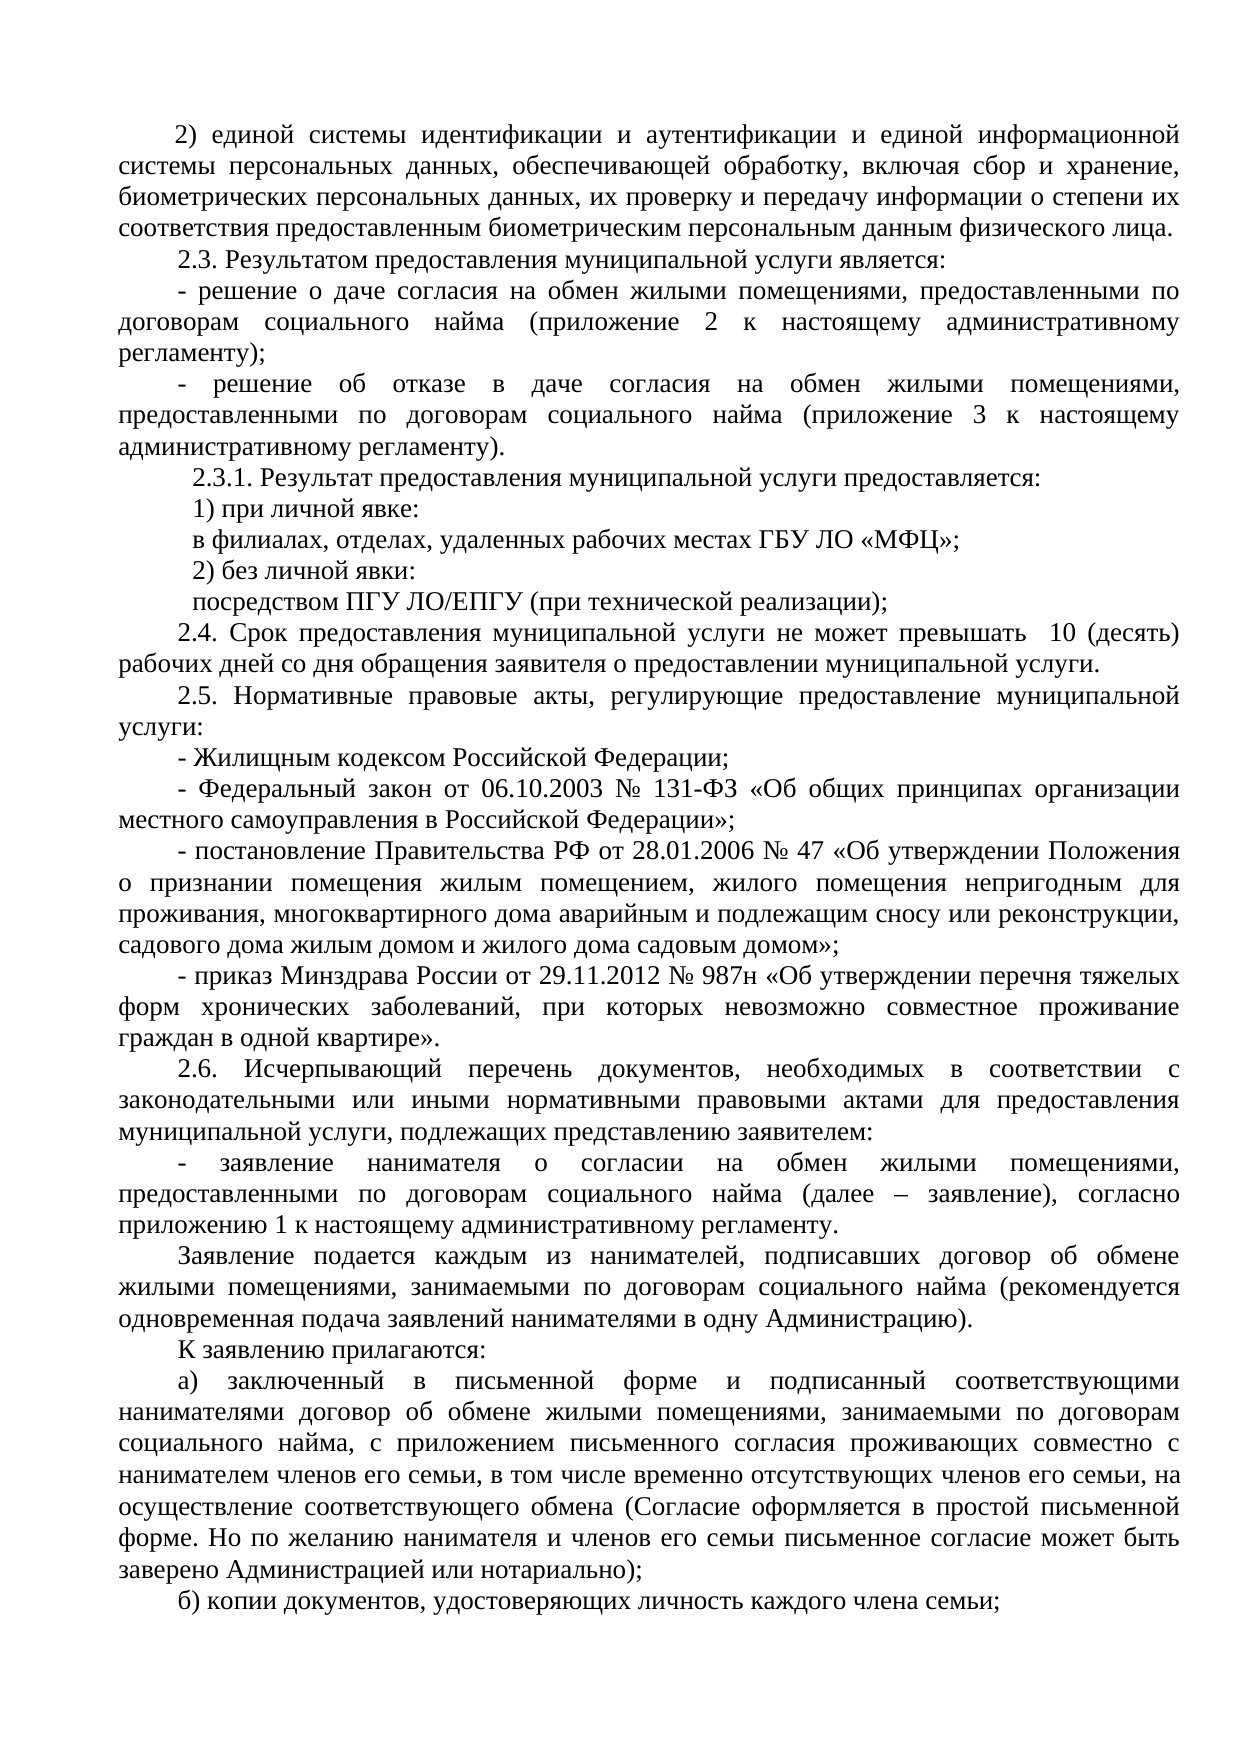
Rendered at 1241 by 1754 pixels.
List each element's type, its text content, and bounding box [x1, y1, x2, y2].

text 1) при личной явке: [118, 492, 1181, 523]
text б) копии документов, удостоверяющих личность каждого члена семьи; [118, 1584, 1181, 1615]
text в филиалах, отделах, удаленных рабочих местах ГБУ ЛО «МФЦ»; [118, 523, 1181, 554]
text - решение о даче согласия на обмен жилыми помещениями, предоставленными по договорам социального найма (приложение 2 к настоящему административному регламенту); [118, 274, 1181, 367]
text а) заключенный в письменной форме и подписанный соответствующими нанимателями договор об обмене жилыми помещениями, занимаемыми по договорам социального найма, с приложением письменного согласия проживающих совместно с нанимателем членов его семьи, в том числе временно отсутствующих членов его семьи, на осуществление соответствующего обмена (Согласие оформляется в простой письменной форме. Но по желанию нанимателя и членов его семьи письменное согласие может быть заверено Администрацией или нотариально); [118, 1364, 1181, 1584]
text 2.5. Нормативные правовые акты, регулирующие предоставление муниципальной услуги: [118, 679, 1181, 741]
text 2) без личной явки: [118, 554, 1181, 585]
text - постановление Правительства РФ от 28.01.2006 № 47 «Об утверждении Положения о признании помещения жилым помещением, жилого помещения непригодным для проживания, многоквартирного дома аварийным и подлежащим сносу или реконструкции, садового дома жилым домом и жилого дома садовым домом»; [118, 834, 1181, 959]
text - приказ Минздрава России от 29.11.2012 № 987н «Об утверждении перечня тяжелых форм хронических заболеваний, при которых невозможно совместное проживание граждан в одной квартире». [118, 959, 1181, 1052]
text 2.4. Срок предоставления муниципальной услуги не может превышать 10 (десять) рабочих дней со дня обращения заявителя о предоставлении муниципальной услуги. [118, 616, 1181, 679]
text 2.3.1. Результат предоставления муниципальной услуги предоставляется: [118, 461, 1181, 492]
text К заявлению прилагаются: [118, 1333, 1181, 1364]
text Заявление подается каждым из нанимателей, подписавших договор об обмене жилыми помещениями, занимаемыми по договорам социального найма (рекомендуется одновременная подача заявлений нанимателями в одну Администрацию). [118, 1239, 1181, 1333]
text 2.6. Исчерпывающий перечень документов, необходимых в соответствии с законодательными или иными нормативными правовыми актами для предоставления муниципальной услуги, подлежащих представлению заявителем: [118, 1052, 1181, 1146]
text - решение об отказе в даче согласия на обмен жилыми помещениями, предоставленными по договорам социального найма (приложение 3 к настоящему административному регламенту). [118, 367, 1181, 461]
text - заявление нанимателя о согласии на обмен жилыми помещениями, предоставленными по договорам социального найма (далее – заявление), согласно приложению 1 к настоящему административному регламенту. [118, 1146, 1181, 1239]
text - Федеральный закон от 06.10.2003 № 131-ФЗ «Об общих принципах организации местного самоуправления в Российской Федерации»; [118, 772, 1181, 834]
text 2.3. Результатом предоставления муниципальной услуги является: [118, 243, 1181, 274]
text 2) единой системы идентификации и аутентификации и единой информационной системы персональных данных, обеспечивающей обработку, включая сбор и хранение, биометрических персональных данных, их проверку и передачу информации о степени их соответствия предоставленным биометрическим персональным данным физического лица. [118, 118, 1181, 243]
text - Жилищным кодексом Российской Федерации; [118, 741, 1181, 772]
text посредством ПГУ ЛО/ЕПГУ (при технической реализации); [118, 585, 1181, 616]
